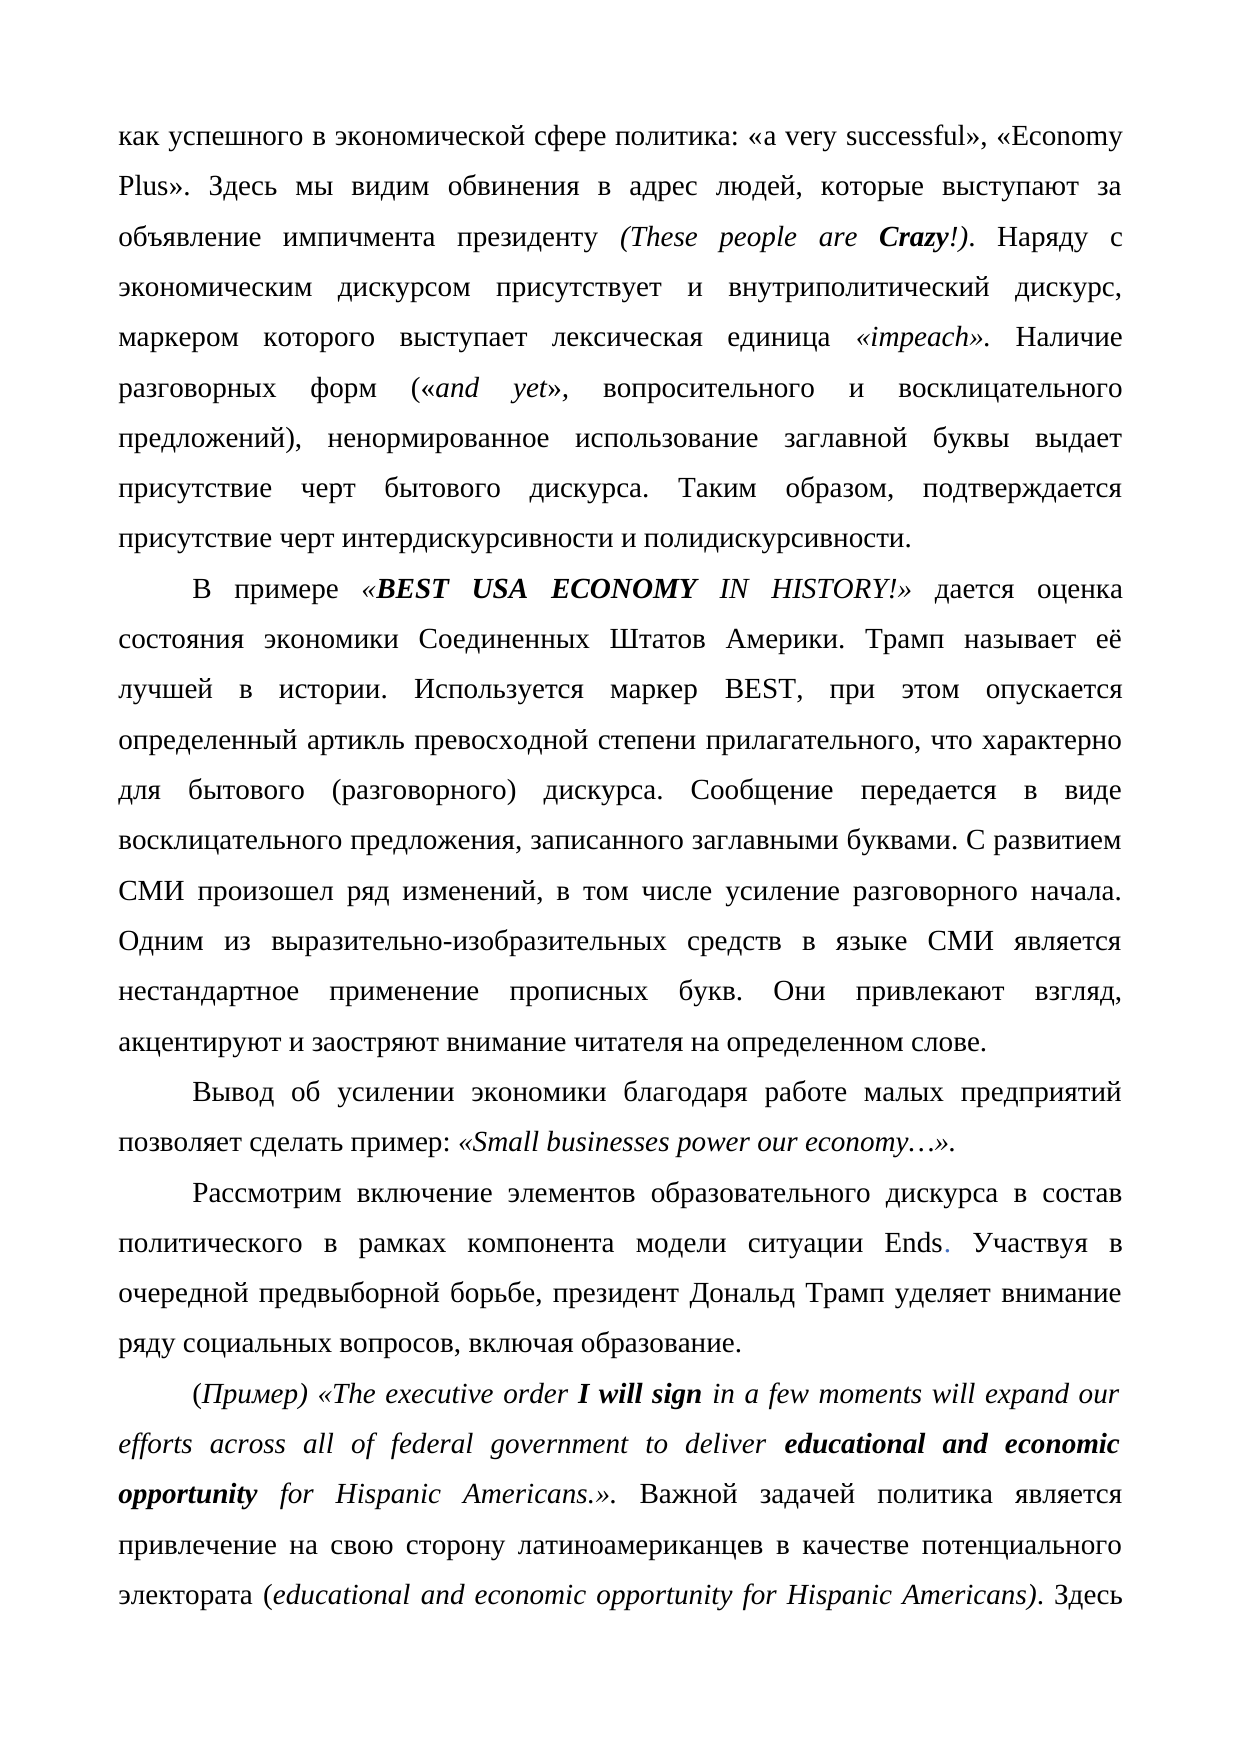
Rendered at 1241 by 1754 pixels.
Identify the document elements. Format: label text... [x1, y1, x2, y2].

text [118, 1376, 1123, 1611]
text Вывод об усилении экономики благодаря работе малых предприятий позволяет сделать пример: «Small businesses power our economy…». [118, 1074, 1123, 1158]
text В примере «BEST USA ECONOMY IN HISTORY!» дается оценка состояния экономики Соединенных Штатов Америки. Трамп называет её лучшей в истории. Используется маркер BEST, при этом опускается определенный артикль превосходной степени прилагательного, что характерно для бытового (разговорного) дискурса. Сообщение передается в виде восклицательного предложения, записанного заглавными буквами. С развитием СМИ произошел ряд изменений, в том числе усиление разговорного начала. Одним из выразительно-изобразительных средств в языке СМИ является нестандартное применение прописных букв. Они привлекают взгляд, акцентируют и заостряют внимание читателя на определенном слове. [118, 571, 1123, 1057]
text Рассмотрим включение элементов образовательного дискурса в состав политического в рамках компонента модели ситуации Ends. Участвуя в очередной предвыборной борьбе, президент Дональд Трамп уделяет внимание ряду социальных вопросов, включая образование. [118, 1175, 1123, 1359]
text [118, 118, 1123, 554]
